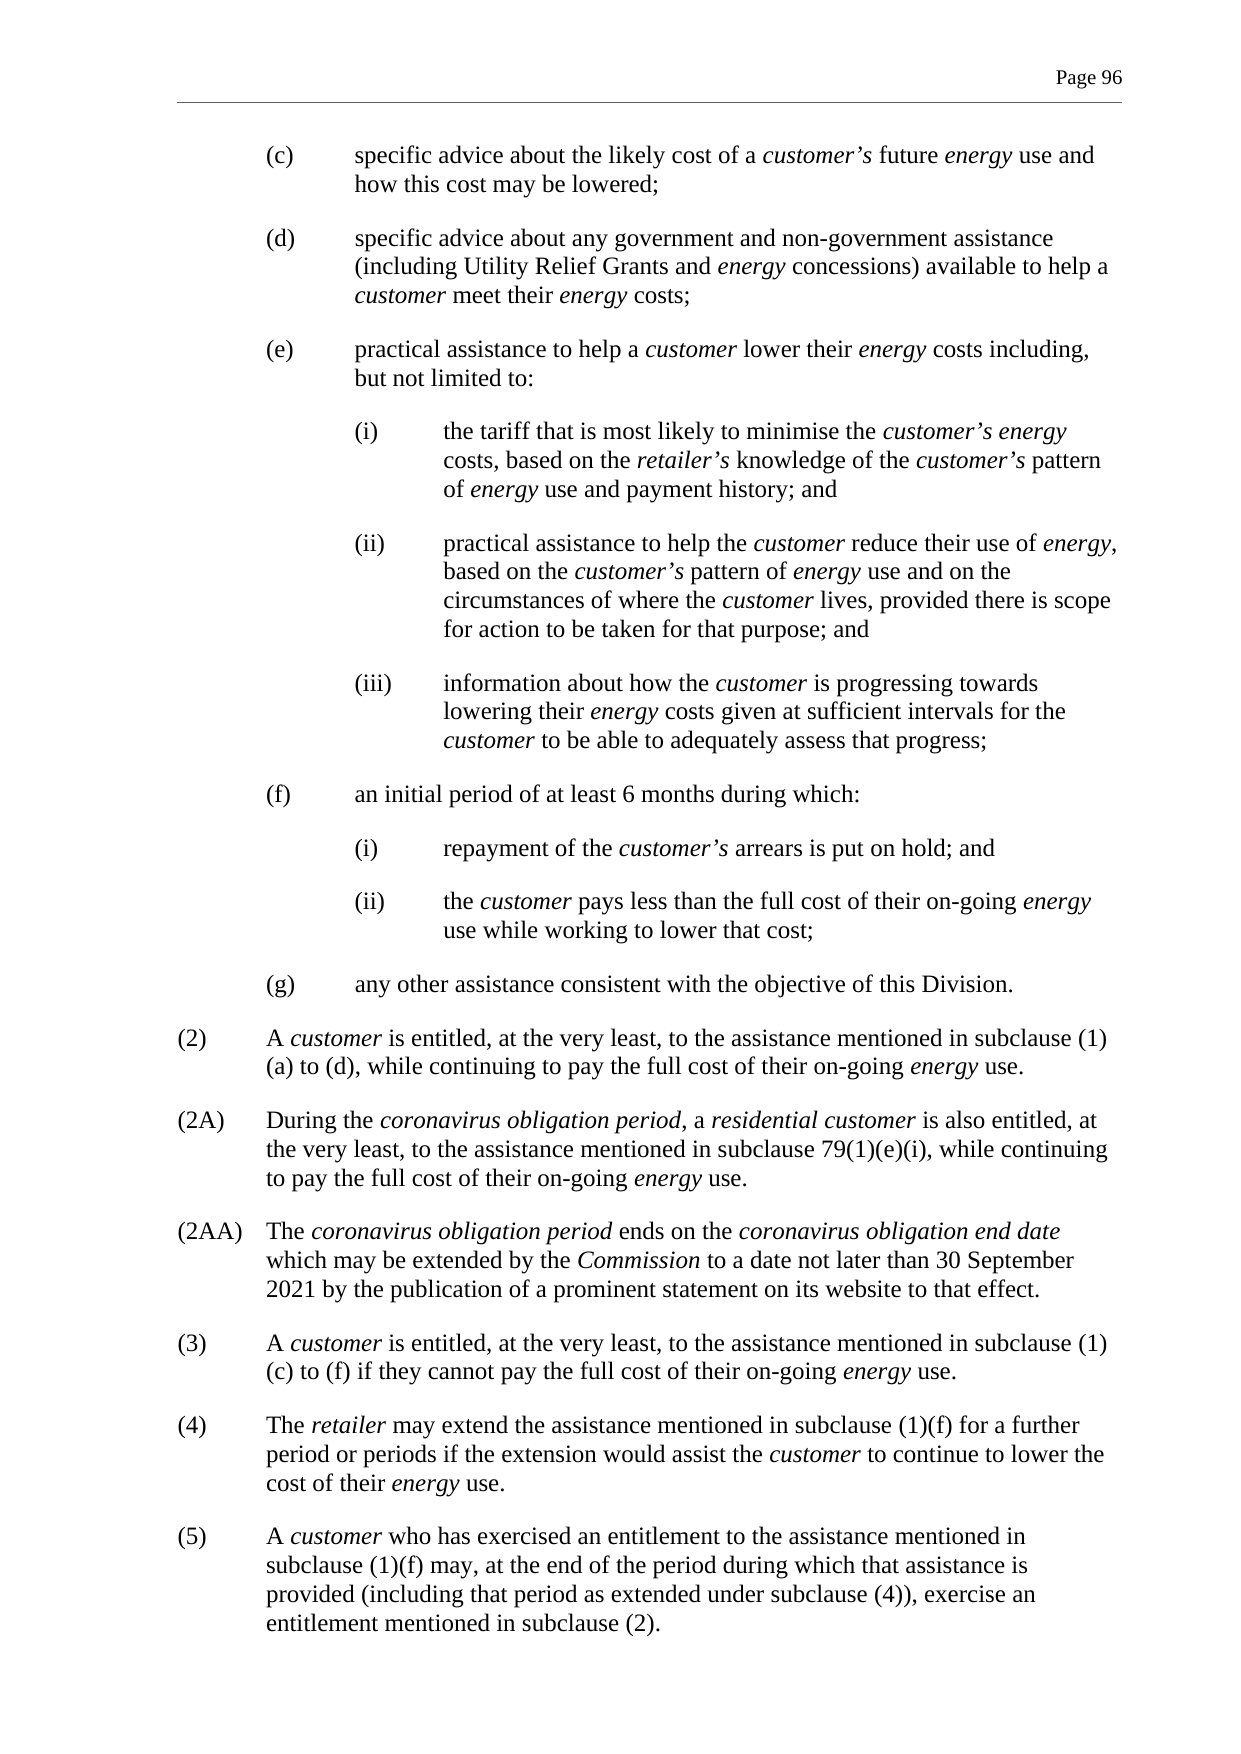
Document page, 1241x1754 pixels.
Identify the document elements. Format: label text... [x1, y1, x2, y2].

text A customer is entitled, at the very least, to the assistance mentioned in subclause (1)(a) to (d), while continuing to pay the full cost of their on-going energy use. [177, 1023, 1122, 1080]
text The retailer may extend the assistance mentioned in subclause (1)(f) for a further period or periods if the extension would assist the customer to continue to lower the cost of their energy use. [177, 1410, 1122, 1496]
text repayment of the customer’s arrears is put on hold; and [354, 833, 1122, 861]
text an initial period of at least 6 months during which: [266, 779, 1122, 808]
text information about how the customer is progressing towards lowering their energy costs given at sufficient intervals for the customer to be able to adequately assess that progress; [354, 668, 1122, 754]
text practical assistance to help the customer reduce their use of energy, based on the customer’s pattern of energy use and on the circumstances of where the customer lives, provided there is scope for action to be taken for that purpose; and [354, 528, 1122, 643]
text the tariff that is most likely to minimise the customer’s energy costs, based on the retailer’s knowledge of the customer’s pattern of energy use and payment history; and [354, 416, 1122, 503]
list (2AA) The coronavirus obligation period ends on the coronavirus obligation end date which may be extended by the Commission to a date not later than 30 September 2021 by the publication of a prominent statement on its website to that effect. [177, 1216, 1122, 1303]
text A customer who has exercised an entitlement to the assistance mentioned in subclause (1)(f) may, at the end of the period during which that assistance is provided (including that period as extended under subclause (4)), exercise an entitlement mentioned in subclause (2). [177, 1521, 1122, 1636]
list (2A) During the coronavirus obligation period, a residential customer is also entitled, at the very least, to the assistance mentioned in subclause 79(1)(e)(i), while continuing to pay the full cost of their on-going energy use. [177, 1105, 1122, 1191]
text A customer is entitled, at the very least, to the assistance mentioned in subclause (1)(c) to (f) if they cannot pay the full cost of their on-going energy use. [177, 1328, 1122, 1385]
text specific advice about any government and non-government assistance (including Utility Relief Grants and energy concessions) available to help a customer meet their energy costs; [266, 223, 1122, 309]
text any other assistance consistent with the objective of this Division. [266, 969, 1122, 998]
text the customer pays less than the full cost of their on-going energy use while working to lower that cost; [354, 886, 1122, 944]
text practical assistance to help a customer lower their energy costs including, but not limited to: [266, 334, 1122, 391]
text specific advice about the likely cost of a customer’s future energy use and how this cost may be lowered; [266, 140, 1122, 198]
